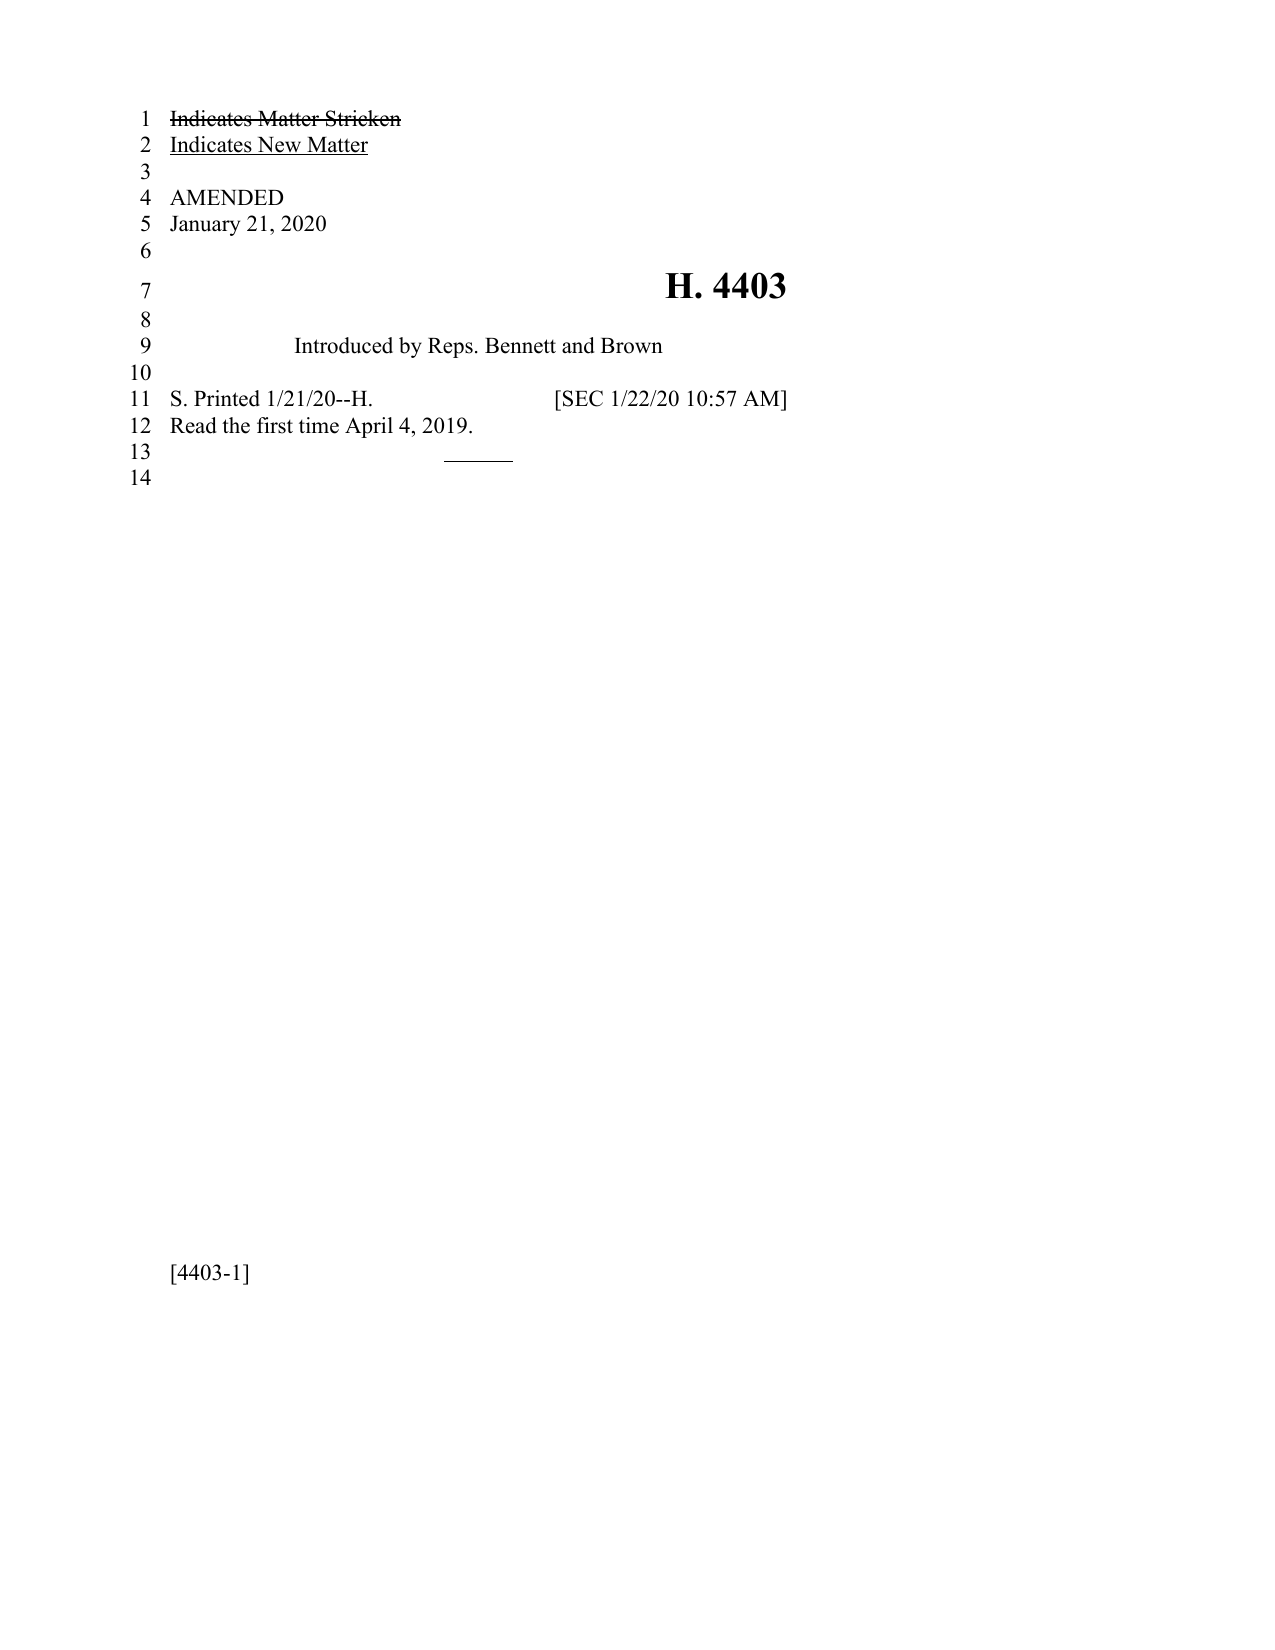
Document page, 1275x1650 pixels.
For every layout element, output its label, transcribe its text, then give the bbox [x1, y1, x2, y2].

text Read the first time April 4, 2019. [169, 412, 787, 438]
text H. 4403 [169, 263, 787, 306]
text S. Printed 1/21/20--H. [SEC 1/22/20 10:57 AM] [169, 385, 787, 412]
text Indicates Matter Stricken [169, 105, 787, 131]
text Introduced by Reps. Bennett and Brown [169, 333, 787, 359]
text January 21, 2020 [169, 210, 787, 237]
text Indicates New Matter [169, 131, 787, 158]
text AMENDED [169, 184, 787, 210]
